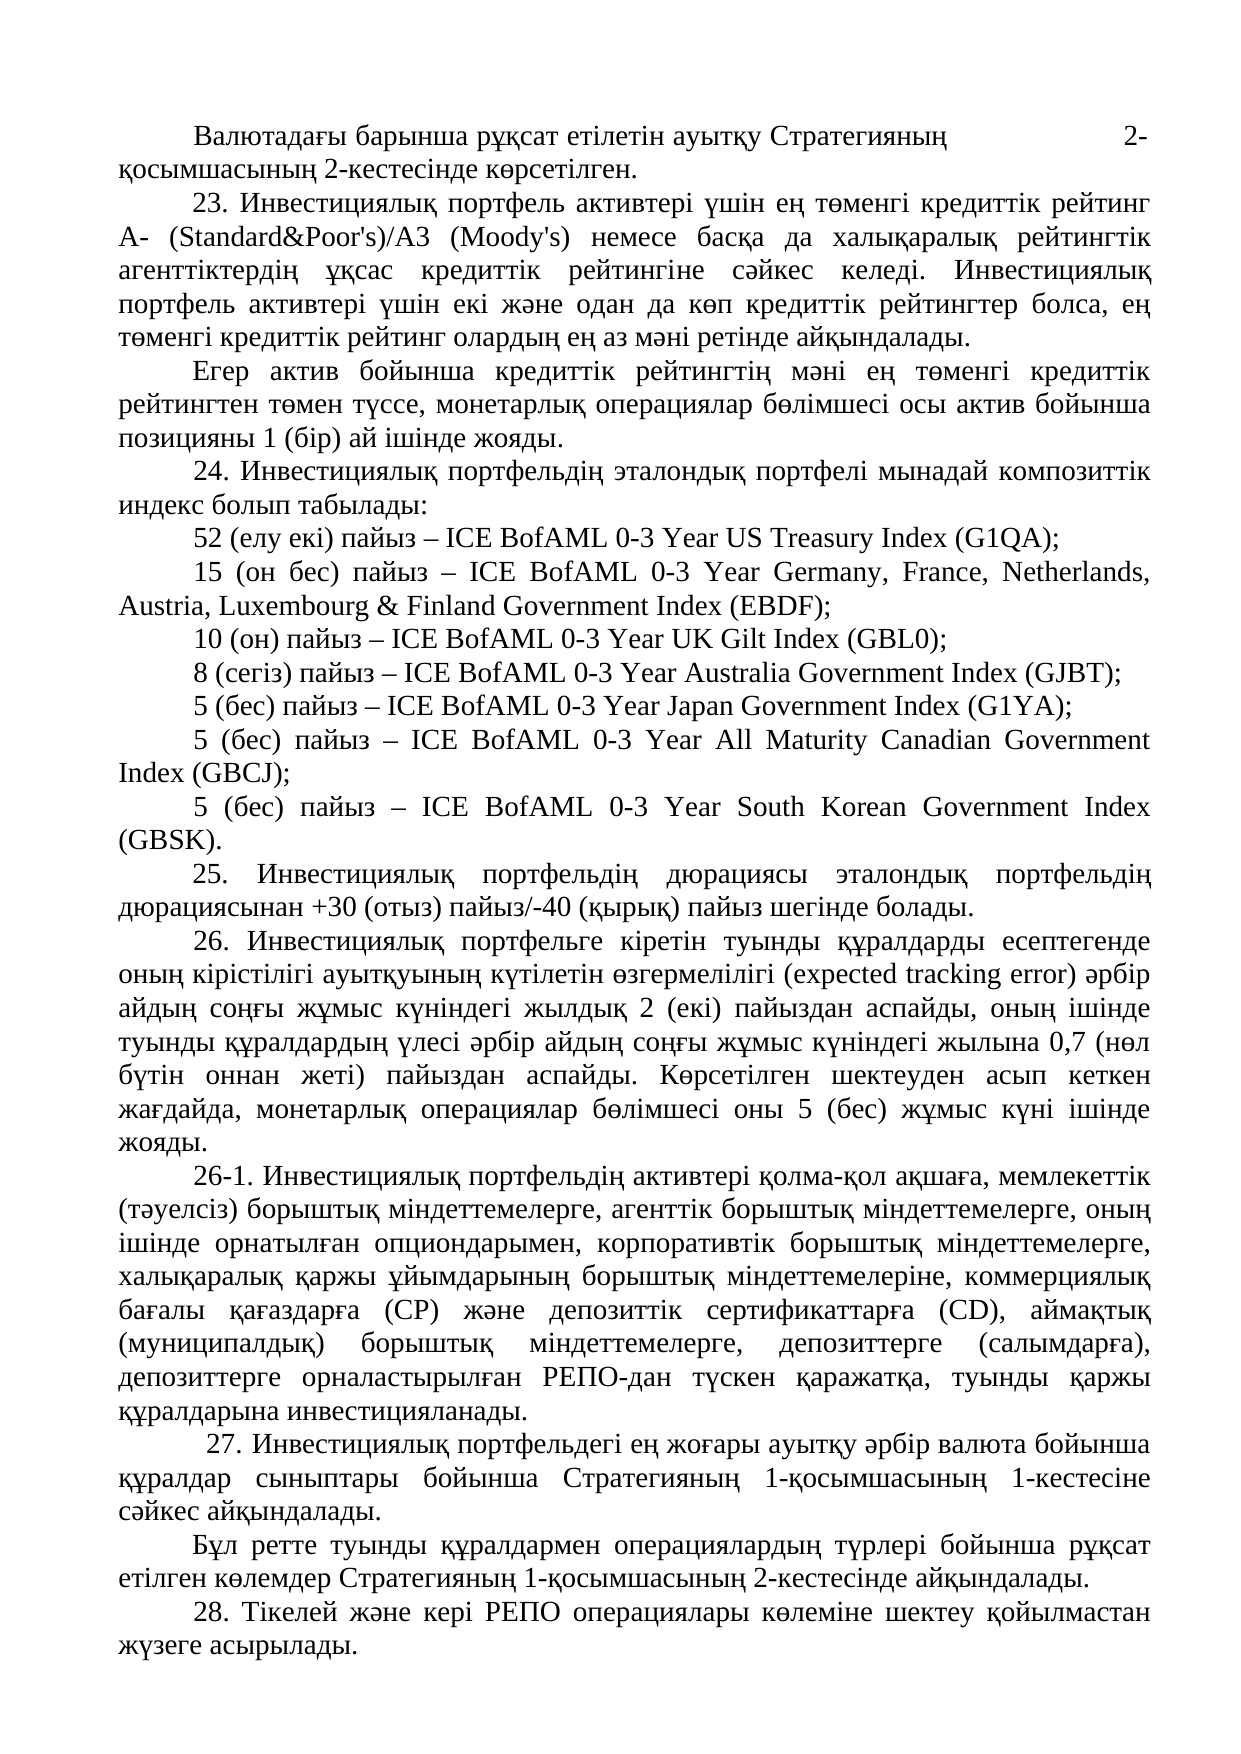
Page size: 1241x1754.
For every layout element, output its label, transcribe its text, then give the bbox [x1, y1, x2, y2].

text 27. Инвестициялық портфельдегі ең жоғары ауытқу әрбір валюта бойынша құралдар сыныптары бойынша Стратегияның 1-қосымшасының 1-кестесіне сәйкес айқындалады. [118, 1426, 1152, 1527]
text 28. Тікелей және кері РЕПО операциялары көлеміне шектеу қойылмастан жүзеге асырылады. [118, 1594, 1152, 1661]
text 26. Инвестициялық портфельге кіретін туынды құралдарды есептегенде оның кірістілігі ауытқуының күтілетін өзгермелілігі (expected tracking error) әрбір айдың соңғы жұмыс күніндегі жылдық 2 (екі) пайыздан аспайды, оның ішінде туынды құралдардың үлесі әрбір айдың соңғы жұмыс күніндегі жылына 0,7 (нөл бүтін оннан жеті) пайыздан аспайды. Көрсетілген шектеуден асып кеткен жағдайда, монетарлық операциялар бөлімшесі оны 5 (бес) жұмыс күні ішінде жояды. [118, 923, 1152, 1158]
text 5 (бес) пайыз – ICE BofAML 0-3 Year Japan Government Index (G1YA); [118, 688, 1152, 722]
text 25. Инвестициялық портфельдің дюрациясы эталондық портфельдің дюрациясынан +30 (отыз) пайыз/-40 (қырық) пайыз шегінде болады. [118, 856, 1152, 923]
text Егер актив бойынша кредиттік рейтингтің мәні ең төменгі кредиттік рейтингтен төмен түссе, монетарлық операциялар бөлімшесі осы актив бойынша позицияны 1 (бір) ай ішінде жояды. [118, 353, 1152, 453]
text 10 (он) пайыз – ICE BofAML 0-3 Year UK Gilt Index (GBL0); [118, 621, 1152, 655]
text 5 (бес) пайыз – ICE BofAML 0-3 Year All Maturity Canadian Government Index (GBCJ); [118, 722, 1152, 789]
text Валютадағы барынша рұқсат етілетін ауытқу Стратегияның 2-қосымшасының 2-кестесінде көрсетілген. [118, 118, 1152, 185]
text 26-1. Инвестициялық портфельдің активтері қолма-қол ақшаға, мемлекеттік (тәуелсіз) борыштық міндеттемелерге, агенттік борыштық міндеттемелерге, оның ішінде орнатылған опциондарымен, корпоративтік борыштық міндеттемелерге, халықаралық қаржы ұйымдарының борыштық міндеттемелеріне, коммерциялық бағалы қағаздарға (CP) және депозиттік сертификаттарға (CD), аймақтық (муниципалдық) борыштық міндеттемелерге, депозиттерге (салымдарға), депозиттерге орналастырылған РЕПО-дан түскен қаражатқа, туынды қаржы құралдарына инвестицияланады. [118, 1158, 1152, 1426]
text 52 (елу екі) пайыз – ICE BofAML 0-3 Year US Treasury Index (G1QA); [118, 521, 1152, 554]
text 5 (бес) пайыз – ICE BofAML 0-3 Year South Korean Government Index (GBSK). [118, 789, 1152, 856]
text 24. Инвестициялық портфельдің эталондық портфелі мынадай композиттік индекс болып табылады: [118, 453, 1152, 521]
text 23. Инвестициялық портфель активтері үшін ең төменгі кредиттік рейтинг А- (Standard&Poor's)/А3 (Moody's) немесе басқа да халықаралық рейтингтік агенттіктердің ұқсас кредиттік рейтингіне сәйкес келеді. Инвестициялық портфель активтері үшін екі және одан да көп кредиттік рейтингтер болса, ең төменгі кредиттік рейтинг олардың ең аз мәні ретінде айқындалады. [118, 185, 1152, 353]
text Бұл ретте туынды құралдармен операциялардың түрлері бойынша рұқсат етілген көлемдер Стратегияның 1-қосымшасының 2-кестесінде айқындалады. [118, 1527, 1152, 1594]
text 15 (он бес) пайыз – ICE BofAML 0-3 Year Germany, France, Netherlands, Austria, Luxembourg & Finland Government Index (EBDF); [118, 554, 1152, 621]
text 8 (сегіз) пайыз – ICE BofAML 0-3 Year Australia Government Index (GJBT); [118, 655, 1152, 688]
